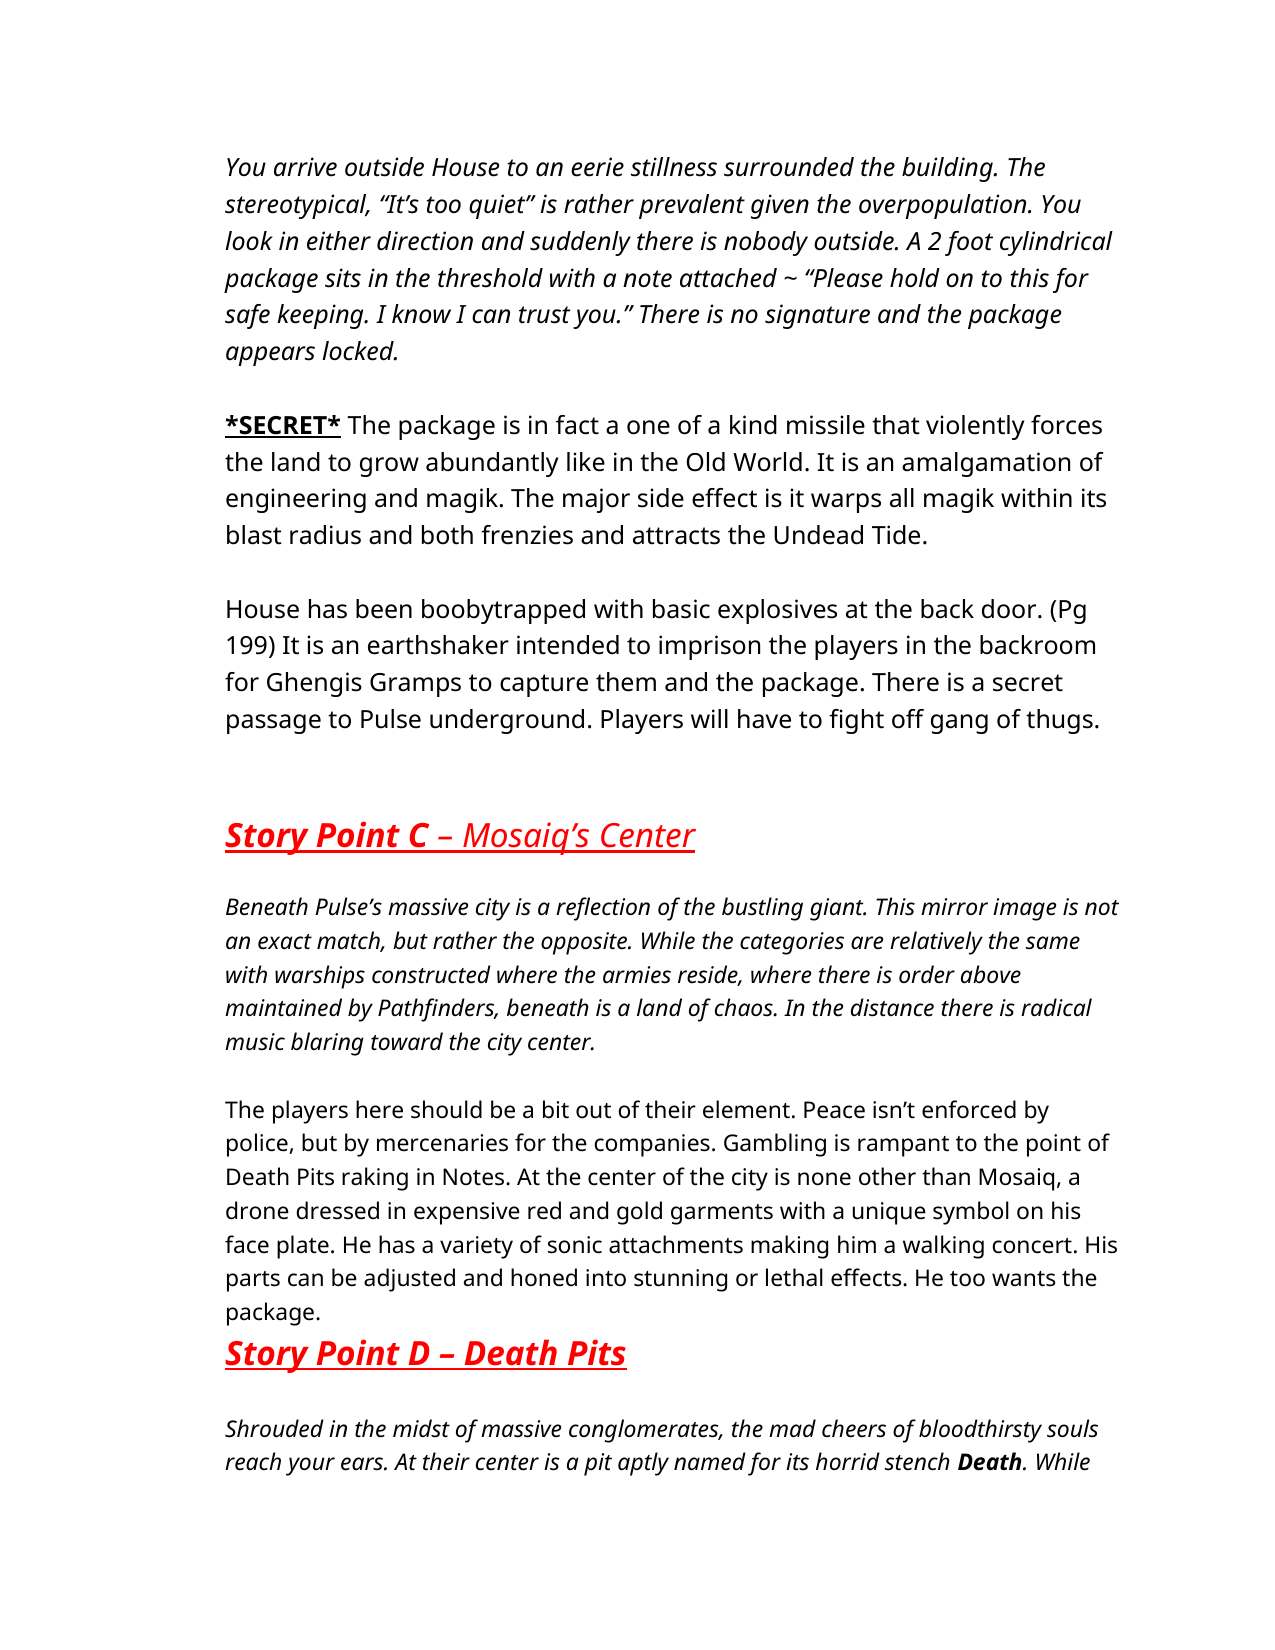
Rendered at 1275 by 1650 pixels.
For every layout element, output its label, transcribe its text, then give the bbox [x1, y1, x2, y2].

list The players here should be a bit out of their element. Peace isn’t enforced by police, but by mercenaries for the companies. Gambling is rampant to the point of Death Pits raking in Notes. At the center of the city is none other than Mosaiq, a drone dressed in expensive red and gold garments with a unique symbol on his face plate. He has a variety of sonic attachments making him a walking concert. His parts can be adjusted and honed into stunning or lethal effects. He too wants the package. [225, 1093, 1125, 1327]
list Story Point C – Mosaiq’s Center [225, 812, 1125, 857]
list Story Point D – Death Pits [225, 1330, 1125, 1375]
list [225, 1412, 1125, 1477]
list You arrive outside House to an eerie stillness surrounded the building. The stereotypical, “It’s too quiet” is rather prevalent given the overpopulation. You look in either direction and suddenly there is nobody outside. A 2 foot cylindrical package sits in the threshold with a note attached ~ “Please hold on to this for safe keeping. I know I can trust you.” There is no signature and the package appears locked. [225, 150, 1125, 368]
list Beneath Pulse’s massive city is a reflection of the bustling giant. This mirror image is not an exact match, but rather the opposite. While the categories are relatively the same with warships constructed where the armies reside, where there is order above maintained by Pathfinders, beneath is a land of chaos. In the distance there is radical music blaring toward the city center. [225, 891, 1125, 1057]
list *SECRET* The package is in fact a one of a kind missile that violently forces the land to grow abundantly like in the Old World. It is an amalgamation of engineering and magik. The major side effect is it warps all magik within its blast radius and both frenzies and attracts the Undead Tide. [225, 407, 1125, 552]
list House has been boobytrapped with basic explosives at the back door. (Pg 199) It is an earthshaker intended to imprison the players in the backroom for Ghengis Gramps to capture them and the package. There is a secret passage to Pulse underground. Players will have to fight off gang of thugs. [225, 591, 1125, 736]
